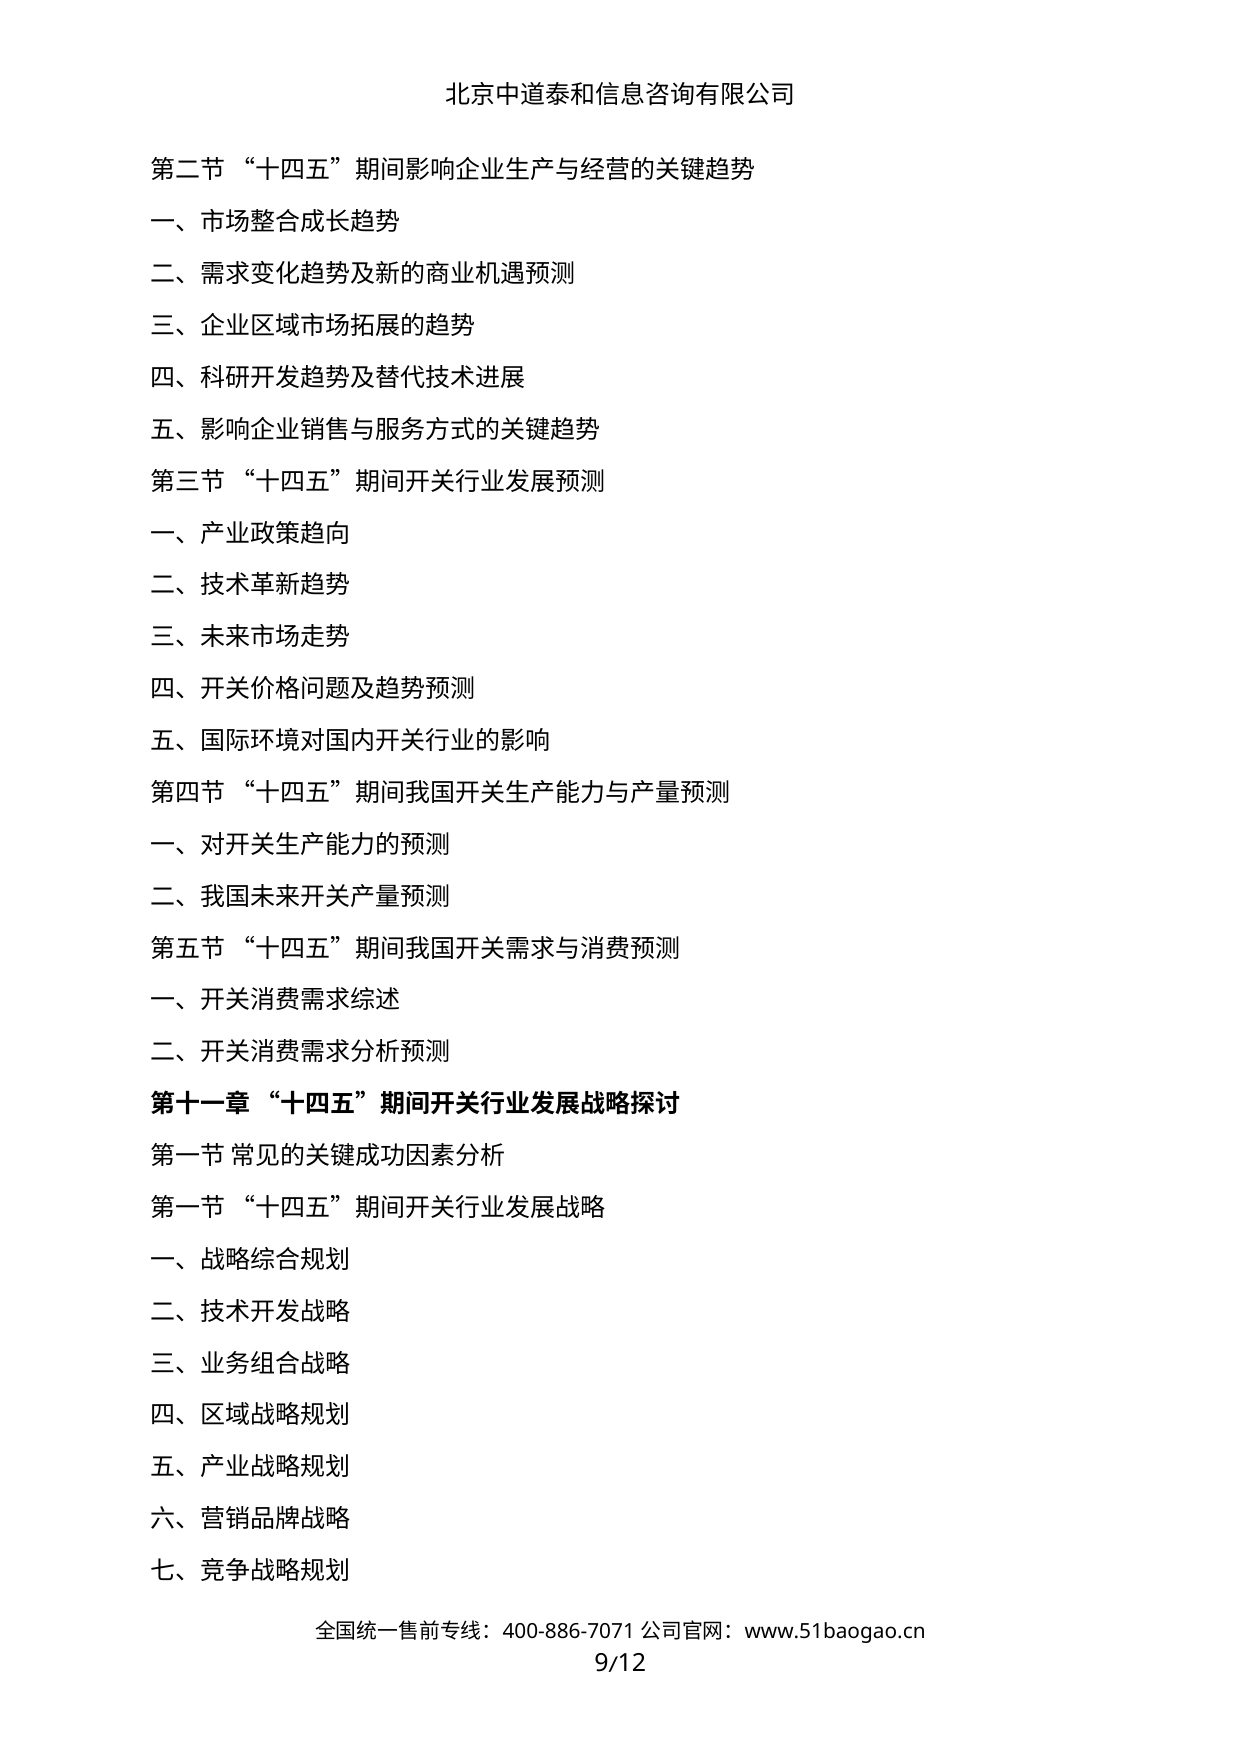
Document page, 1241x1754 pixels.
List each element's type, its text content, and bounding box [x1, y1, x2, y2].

text 七、竞争战略规划 [150, 1551, 1090, 1587]
text 二、技术革新趋势 [150, 565, 1090, 601]
text 一、产业政策趋向 [150, 513, 1090, 549]
text 四、开关价格问题及趋势预测 [150, 669, 1090, 705]
text 二、开关消费需求分析预测 [150, 1032, 1090, 1068]
text 一、对开关生产能力的预测 [150, 824, 1090, 861]
text 第四节 “十四五”期间我国开关生产能力与产量预测 [150, 772, 1090, 809]
text 第三节 “十四五”期间开关行业发展预测 [150, 461, 1090, 497]
text 一、开关消费需求综述 [150, 980, 1090, 1016]
text 三、未来市场走势 [150, 617, 1090, 653]
text 五、影响企业销售与服务方式的关键趋势 [150, 409, 1090, 446]
text 五、国际环境对国内开关行业的影响 [150, 721, 1090, 757]
text 四、区域战略规划 [150, 1395, 1090, 1431]
text 三、业务组合战略 [150, 1343, 1090, 1379]
text 第一节 常见的关键成功因素分析 [150, 1136, 1090, 1172]
text 第五节 “十四五”期间我国开关需求与消费预测 [150, 928, 1090, 964]
text 四、科研开发趋势及替代技术进展 [150, 357, 1090, 394]
text 一、市场整合成长趋势 [150, 202, 1090, 238]
text 第十一章 “十四五”期间开关行业发展战略探讨 [150, 1084, 1090, 1120]
text 六、营销品牌战略 [150, 1499, 1090, 1535]
text 五、产业战略规划 [150, 1447, 1090, 1483]
text 三、企业区域市场拓展的趋势 [150, 306, 1090, 342]
text 二、需求变化趋势及新的商业机遇预测 [150, 254, 1090, 290]
text 一、战略综合规划 [150, 1239, 1090, 1276]
text 二、技术开发战略 [150, 1291, 1090, 1327]
text 第二节 “十四五”期间影响企业生产与经营的关键趋势 [150, 150, 1090, 186]
text 二、我国未来开关产量预测 [150, 876, 1090, 912]
text 第一节 “十四五”期间开关行业发展战略 [150, 1187, 1090, 1224]
